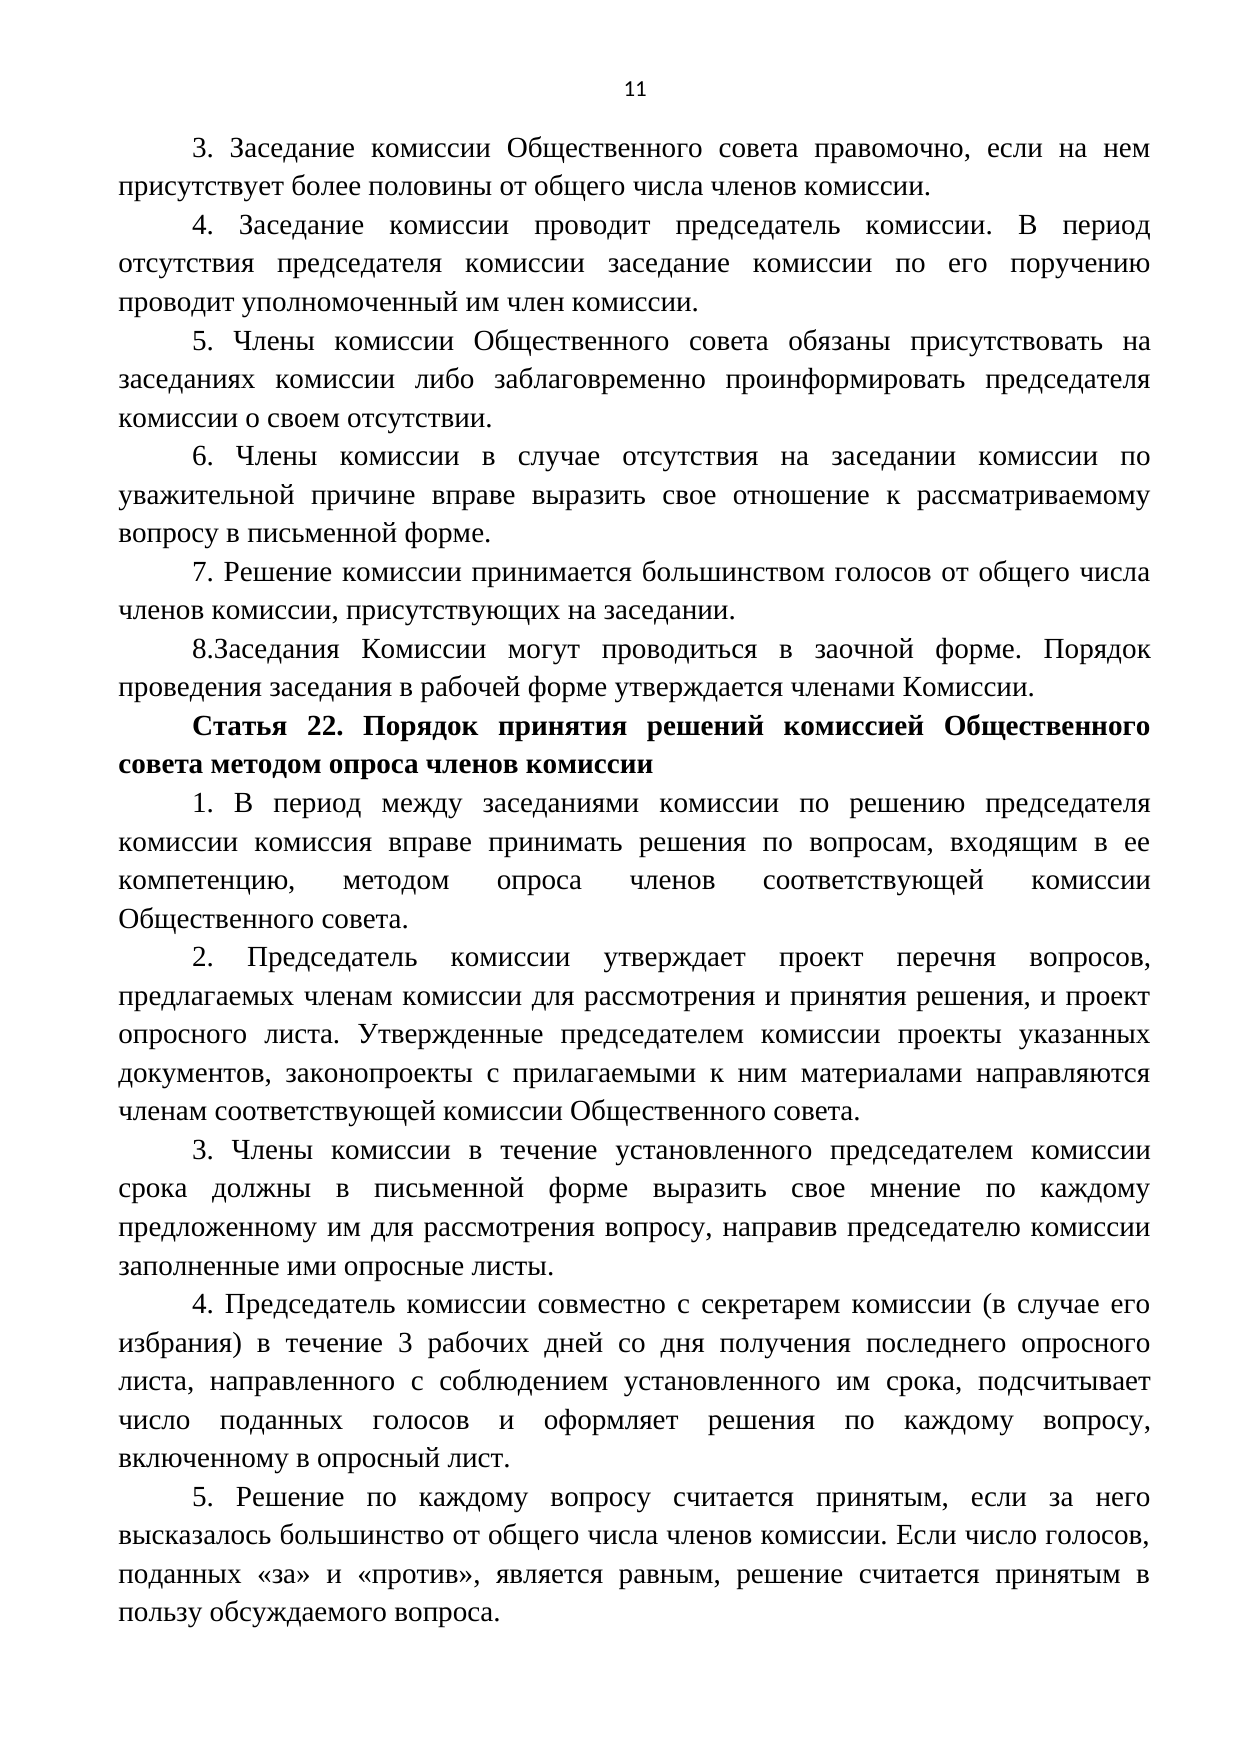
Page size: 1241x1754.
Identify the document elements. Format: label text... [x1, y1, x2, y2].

text 7. Решение комиссии принимается большинством голосов от общего числа членов комиссии, присутствующих на заседании. [118, 554, 1152, 626]
text 3. Члены комиссии в течение установленного председателем комиссии срока должны в письменной форме выразить свое мнение по каждому предложенному им для рассмотрения вопросу, направив председателю комиссии заполненные ими опросные листы. [118, 1132, 1152, 1281]
text 5. Решение по каждому вопросу считается принятым, если за него высказалось большинство от общего числа членов комиссии. Если число голосов, поданных «за» и «против», является равным, решение считается принятым в пользу обсуждаемого вопроса. [118, 1479, 1152, 1628]
text 6. Члены комиссии в случае отсутствия на заседании комиссии по уважительной причине вправе выразить свое отношение к рассматриваемому вопросу в письменной форме. [118, 438, 1152, 549]
text 3. Заседание комиссии Общественного совета правомочно, если на нем присутствует более половины от общего числа членов комиссии. [118, 130, 1152, 202]
text 2. Председатель комиссии утверждает проект перечня вопросов, предлагаемых членам комиссии для рассмотрения и принятия решения, и проект опросного листа. Утвержденные председателем комиссии проекты указанных документов, законопроекты с прилагаемыми к ним материалами направляются членам соответствующей комиссии Общественного совета. [118, 939, 1152, 1127]
text Статья 22. Порядок принятия решений комиссией Общественного совета методом опроса членов комиссии [118, 708, 1152, 780]
text 4. Председатель комиссии совместно с секретарем комиссии (в случае его избрания) в течение 3 рабочих дней со дня получения последнего опросного листа, направленного с соблюдением установленного им срока, подсчитывает число поданных голосов и оформляет решения по каждому вопросу, включенному в опросный лист. [118, 1286, 1152, 1474]
text 1. В период между заседаниями комиссии по решению председателя комиссии комиссия вправе принимать решения по вопросам, входящим в ее компетенцию, методом опроса членов соответствующей комиссии Общественного совета. [118, 785, 1152, 934]
text 5. Члены комиссии Общественного совета обязаны присутствовать на заседаниях комиссии либо заблаговременно проинформировать председателя комиссии о своем отсутствии. [118, 323, 1152, 433]
text 4. Заседание комиссии проводит председатель комиссии. В период отсутствия председателя комиссии заседание комиссии по его поручению проводит уполномоченный им член комиссии. [118, 207, 1152, 318]
text 8.Заседания Комиссии могут проводиться в заочной форме. Порядок проведения заседания в рабочей форме утверждается членами Комиссии. [118, 631, 1152, 703]
